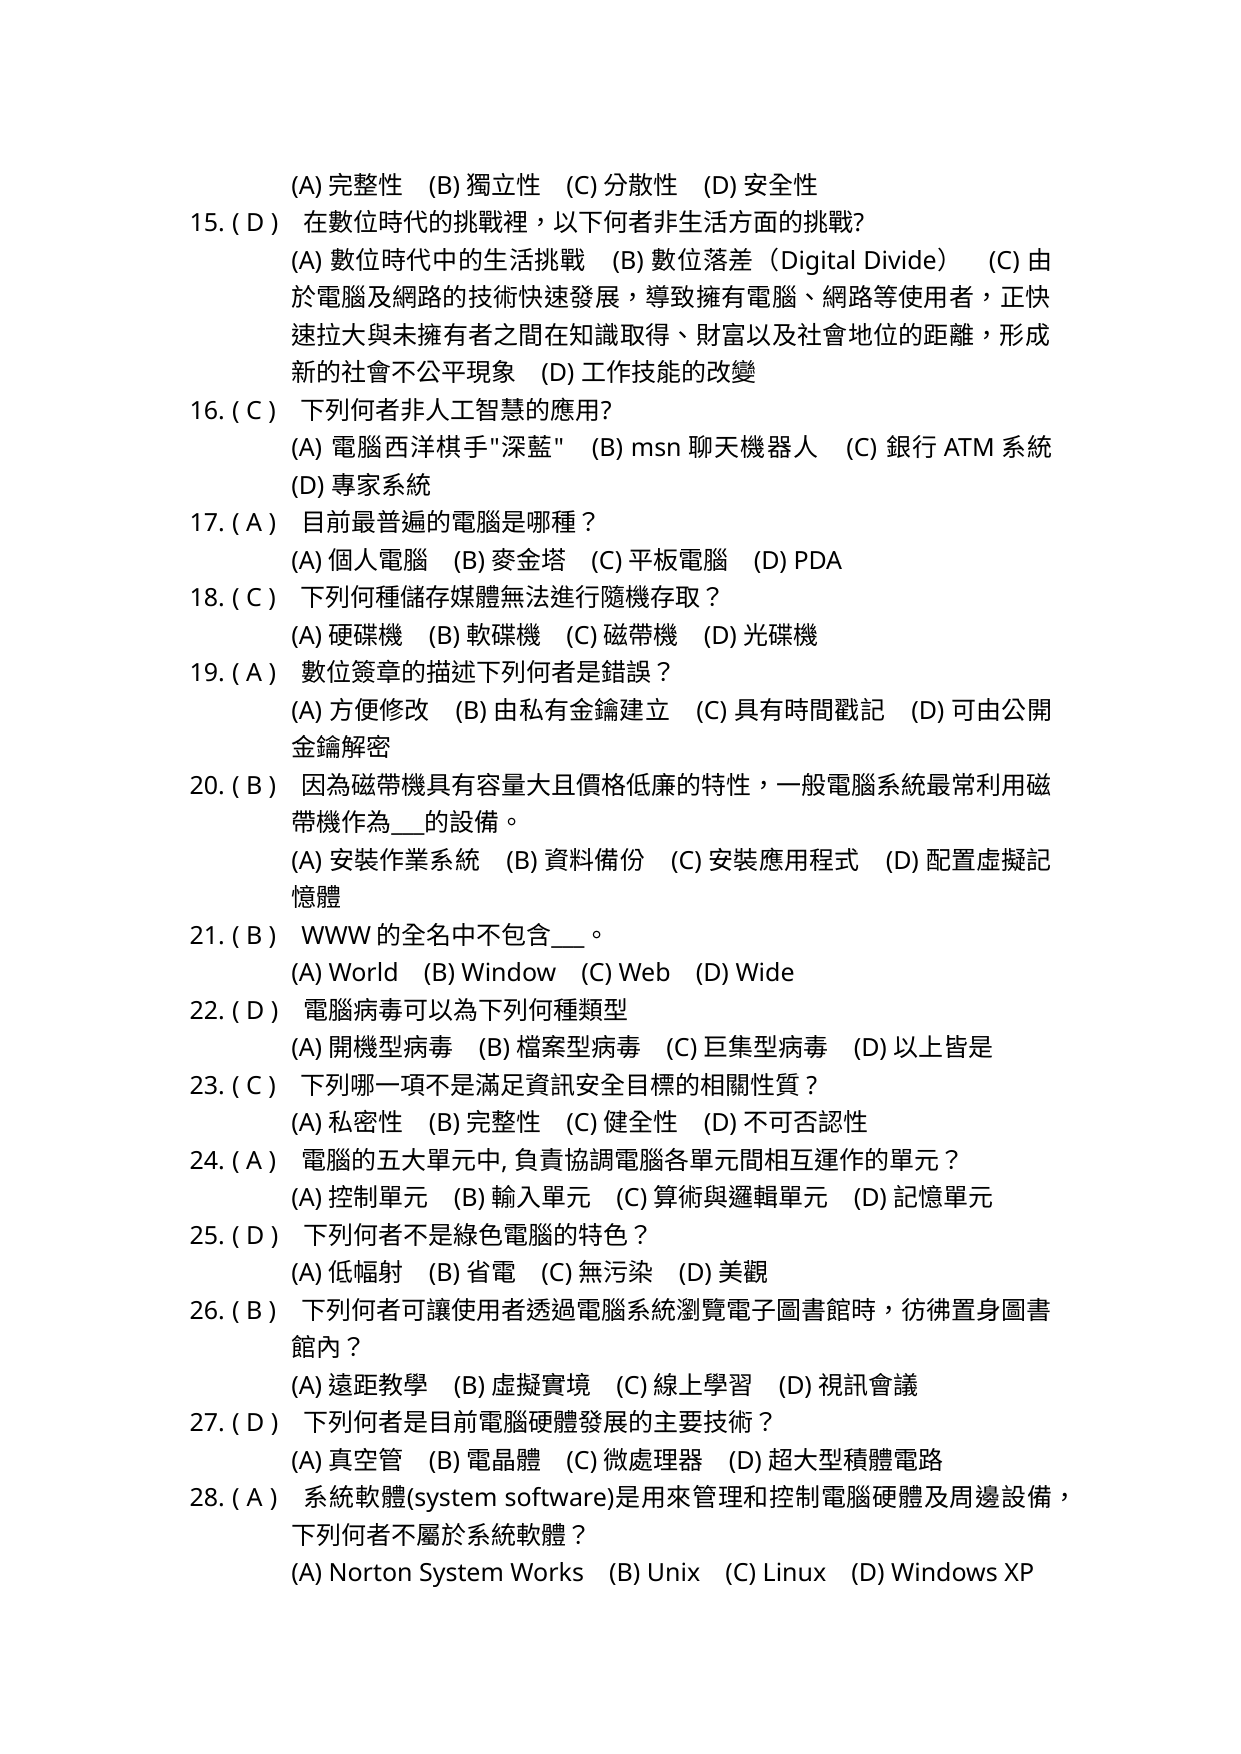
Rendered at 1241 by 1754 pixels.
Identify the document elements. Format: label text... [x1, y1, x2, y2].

list ( D ) 下列何者不是綠色電腦的特色？ (A) 低幅射 (B) 省電 (C) 無污染 (D) 美觀 [189, 1214, 1053, 1289]
list ( A ) 數位簽章的描述下列何者是錯誤？ (A) 方便修改 (B) 由私有金鑰建立 (C) 具有時間戳記 (D) 可由公開金鑰解密 [189, 652, 1053, 764]
list ( C ) 下列哪一項不是滿足資訊安全目標的相關性質 ? (A) 私密性 (B) 完整性 (C) 健全性 (D) 不可否認性 [189, 1064, 1053, 1139]
list ( C ) 下列何者非人工智慧的應用? (A) 電腦西洋棋手"深藍" (B) msn聊天機器人 (C) 銀行ATM系統 (D) 專家系統 [189, 389, 1053, 502]
list ( B ) 下列何者可讓使用者透過電腦系統瀏覽電子圖書館時，彷彿置身圖書館內？ (A) 遠距教學 (B) 虛擬實境 (C) 線上學習 (D) 視訊會議 [189, 1289, 1053, 1402]
list ( D ) 電腦病毒可以為下列何種類型 (A) 開機型病毒 (B) 檔案型病毒 (C) 巨集型病毒 (D) 以上皆是 [189, 989, 1053, 1064]
list ( B ) WWW的全名中不包含___。 (A) World (B) Window (C) Web (D) Wide [189, 914, 1053, 989]
list ( D ) 在數位時代的挑戰裡，以下何者非生活方面的挑戰? (A) 數位時代中的生活挑戰 (B) 數位落差（Digital Divide） (C) 由於電腦及網路的技術快速發展，導致擁有電腦、網路等使用者，正快速拉大與未擁有者之間在知識取得、財富以及社會地位的距離，形成新的社會不公平現象 (D) 工作技能的改變 [189, 202, 1053, 389]
list ( A ) 目前最普遍的電腦是哪種？ (A) 個人電腦 (B) 麥金塔 (C) 平板電腦 (D) PDA [189, 502, 1053, 577]
list ( A ) 電腦的五大單元中, 負責協調電腦各單元間相互運作的單元？ (A) 控制單元 (B) 輸入單元 (C) 算術與邏輯單元 (D) 記憶單元 [189, 1139, 1053, 1214]
list ( D ) 下列何者是目前電腦硬體發展的主要技術？ (A) 真空管 (B) 電晶體 (C) 微處理器 (D) 超大型積體電路 [189, 1402, 1053, 1477]
list ( A ) 系統軟體(system software)是用來管理和控制電腦硬體及周邊設備，下列何者不屬於系統軟體？ (A) Norton System Works (B) Unix (C) Linux (D) Windows XP [189, 1477, 1053, 1589]
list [189, 164, 1053, 202]
list ( B ) 因為磁帶機具有容量大且價格低廉的特性，一般電腦系統最常利用磁帶機作為___的設備。 (A) 安裝作業系統 (B) 資料備份 (C) 安裝應用程式 (D) 配置虛擬記憶體 [189, 764, 1053, 914]
list ( C ) 下列何種儲存媒體無法進行隨機存取？ (A) 硬碟機 (B) 軟碟機 (C) 磁帶機 (D) 光碟機 [189, 577, 1053, 652]
